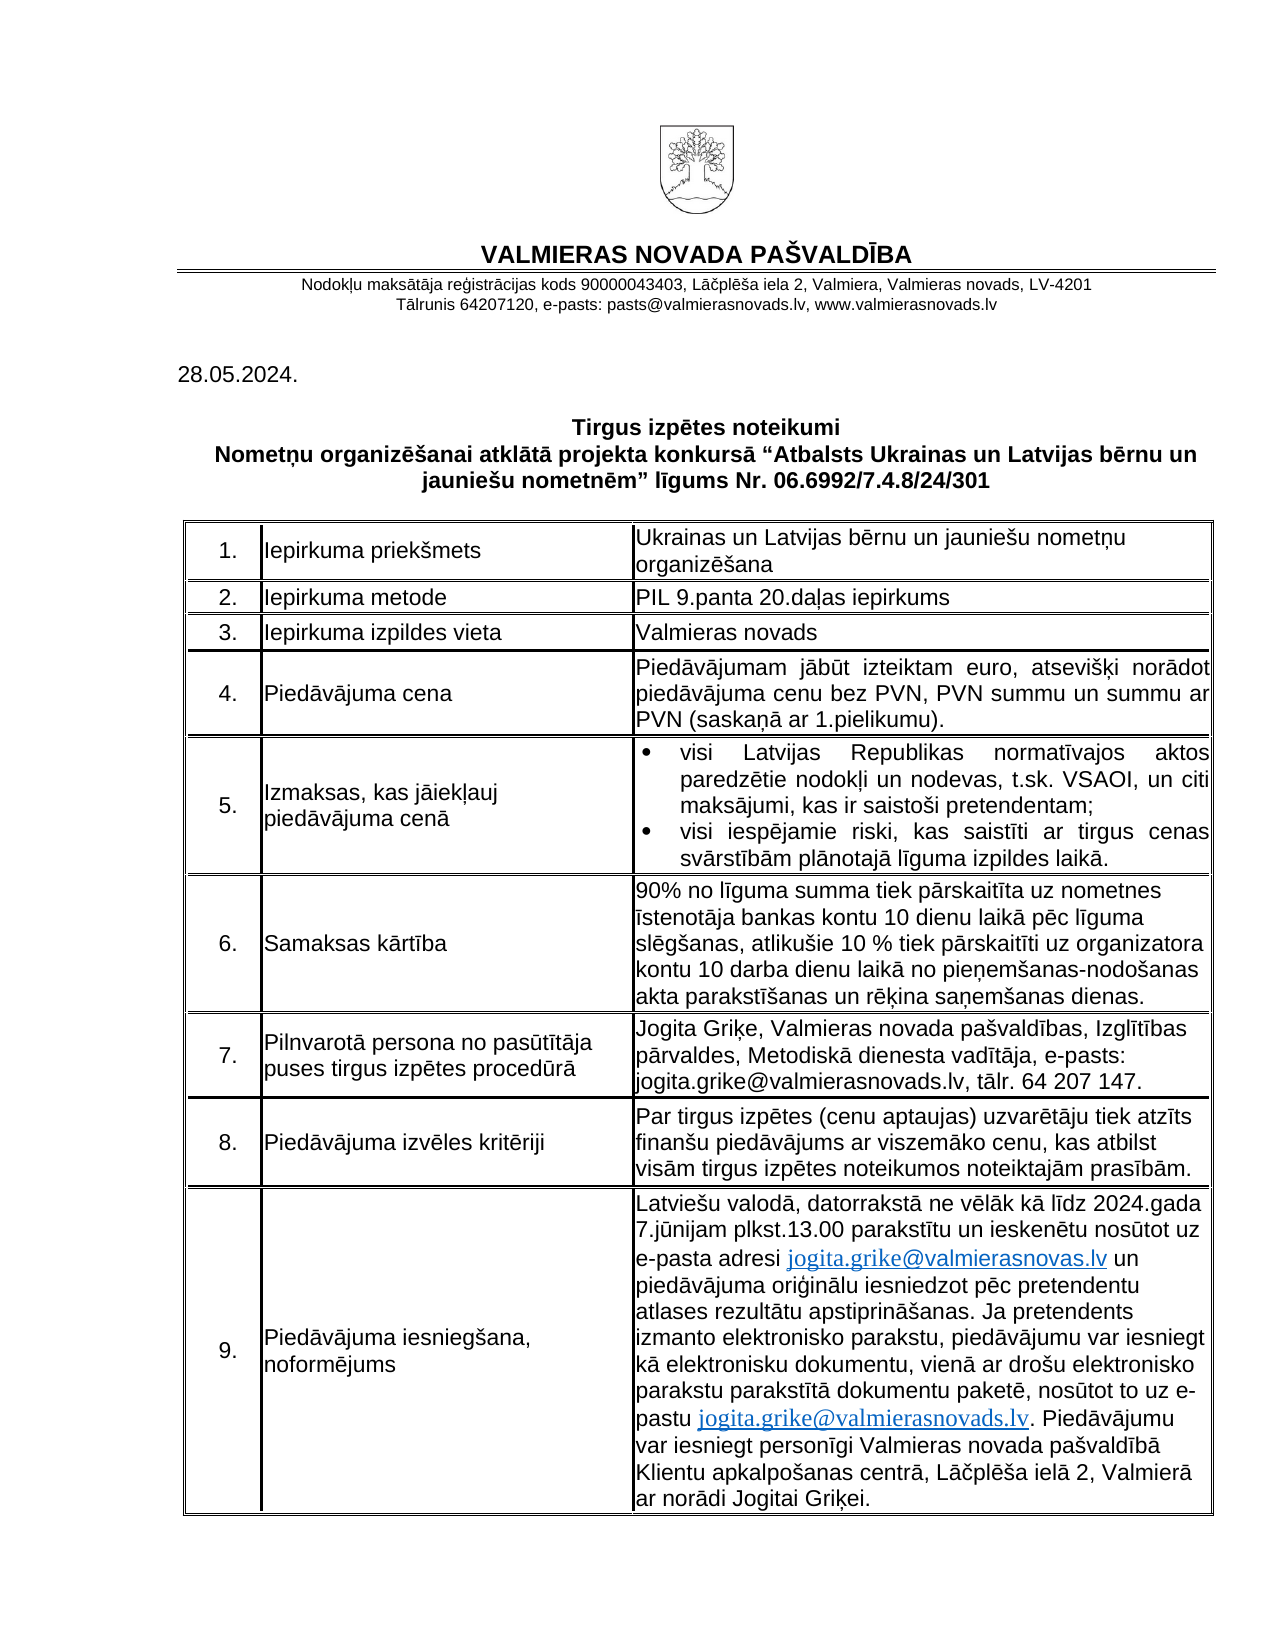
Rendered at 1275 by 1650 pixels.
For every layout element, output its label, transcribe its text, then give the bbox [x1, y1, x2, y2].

table_cell Piedāvājumam jābūt izteiktam euro, atsevišķi norādot piedāvājuma cenu bez PVN, PVN summu un summu ar PVN (saskaņā ar 1.pielikumu). [635, 649, 1211, 734]
table_cell 8. [186, 1096, 260, 1185]
text Nometņu organizēšanai atklātā projekta konkursā “Atbalsts Ukrainas un Latvijas bērnu un jauniešu nometnēm” līgums Nr. 06.6992/7.4.8/24/301 [196, 441, 1216, 493]
table_header 1. [186, 523, 261, 579]
table_cell Samaksas kārtība [263, 876, 632, 1011]
text Valmieras NOVADA pašvaldība [177, 240, 1216, 268]
table_cell Piedāvājuma cena [263, 652, 632, 734]
table_cell Valmieras novads [635, 611, 1211, 649]
table_cell Iepirkuma metode [263, 582, 632, 611]
table_cell 6. [186, 873, 260, 1011]
table_cell Izmaksas, kas jāiekļauj piedāvājuma cenā [263, 738, 632, 872]
table_cell 2. [184, 579, 261, 611]
table_cell 4. [186, 649, 260, 734]
table_header Iepirkuma priekšmets [261, 521, 633, 579]
table_cell PIL 9.panta 20.daļas iepirkums [633, 579, 1212, 611]
table_cell Piedāvājuma iesniegšana, noformējums [261, 1189, 633, 1513]
picture [656, 118, 737, 216]
text 28.05.2024. [177, 361, 1216, 388]
table_cell Par tirgus izpētes (cenu aptaujas) uzvarētāju tiek atzīts finanšu piedāvājums ar viszemāko cenu, kas atbilst visām tirgus izpētes noteikumos noteiktajām prasībām. [635, 1096, 1211, 1185]
text Tālrunis 64207120, e-pasts: pasts@valmierasnovads.lv, www.valmierasnovads.lv [177, 294, 1216, 313]
table_header Ukrainas un Latvijas bērnu un jauniešu nometņu organizēšana [633, 523, 1211, 579]
table_cell 7. [184, 1011, 261, 1096]
table_cell 5. [186, 734, 260, 872]
table_cell Iepirkuma izpildes vieta [263, 615, 632, 649]
table_cell 90% no līguma summa tiek pārskaitīta uz nometnes īstenotāja bankas kontu 10 dienu laikā pēc līguma slēgšanas, atlikušie 10 % tiek pārskaitīti uz organizatora kontu 10 darba dienu laikā no pieņemšanas-nodošanas akta parakstīšanas un rēķina saņemšanas dienas. [635, 873, 1211, 1011]
table_cell 9. [186, 1185, 261, 1513]
text Tirgus izpētes noteikumi [196, 414, 1216, 441]
table_cell Pilnvarotā persona no pasūtītāja puses tirgus izpētes procedūrā [263, 1014, 632, 1096]
table_cell Jogita Griķe, Valmieras novada pašvaldības, Izglītības pārvaldes, Metodiskā dienesta vadītāja, e-pasts: jogita.grike@valmierasnovads.lv, tālr. 64 207 147. [633, 1011, 1212, 1096]
table_cell 3. [186, 611, 260, 649]
table_cell Latviešu valodā, datorrakstā ne vēlāk kā līdz 2024.gada 7.jūnijam plkst.13.00 parakstītu un ieskenētu nosūtot uz e-pasta adresi jogita.grike@valmierasnovas.lv un piedāvājuma oriģinālu iesniedzot pēc pretendentu atlases rezultātu apstiprināšanas. Ja pretendents izmanto elektronisko parakstu, piedāvājumu var iesniegt kā elektronisku dokumentu, vienā ar drošu elektronisko parakstu parakstītā dokumentu paketē, nosūtot to uz e-pastu jogita.grike@valmierasnovads.lv. Piedāvājumu var iesniegt personīgi Valmieras novada pašvaldībā Klientu apkalpošanas centrā, Lāčplēša ielā 2, Valmierā ar norādi Jogitai Griķei. [633, 1185, 1211, 1513]
text Nodokļu maksātāja reģistrācijas kods 90000043403, Lāčplēša iela 2, Valmiera, Valmieras novads, LV-4201 [177, 273, 1216, 294]
table_cell Piedāvājuma izvēles kritēriji [263, 1099, 632, 1185]
table_cell visi Latvijas Republikas normatīvajos aktos paredzētie nodokļi un nodevas, t.sk. VSAOI, un citi maksājumi, kas ir saistoši pretendentam; visi iespējamie riski, kas saistīti ar tirgus cenas svārstībām plānotajā līguma izpildes laikā. [635, 734, 1211, 872]
